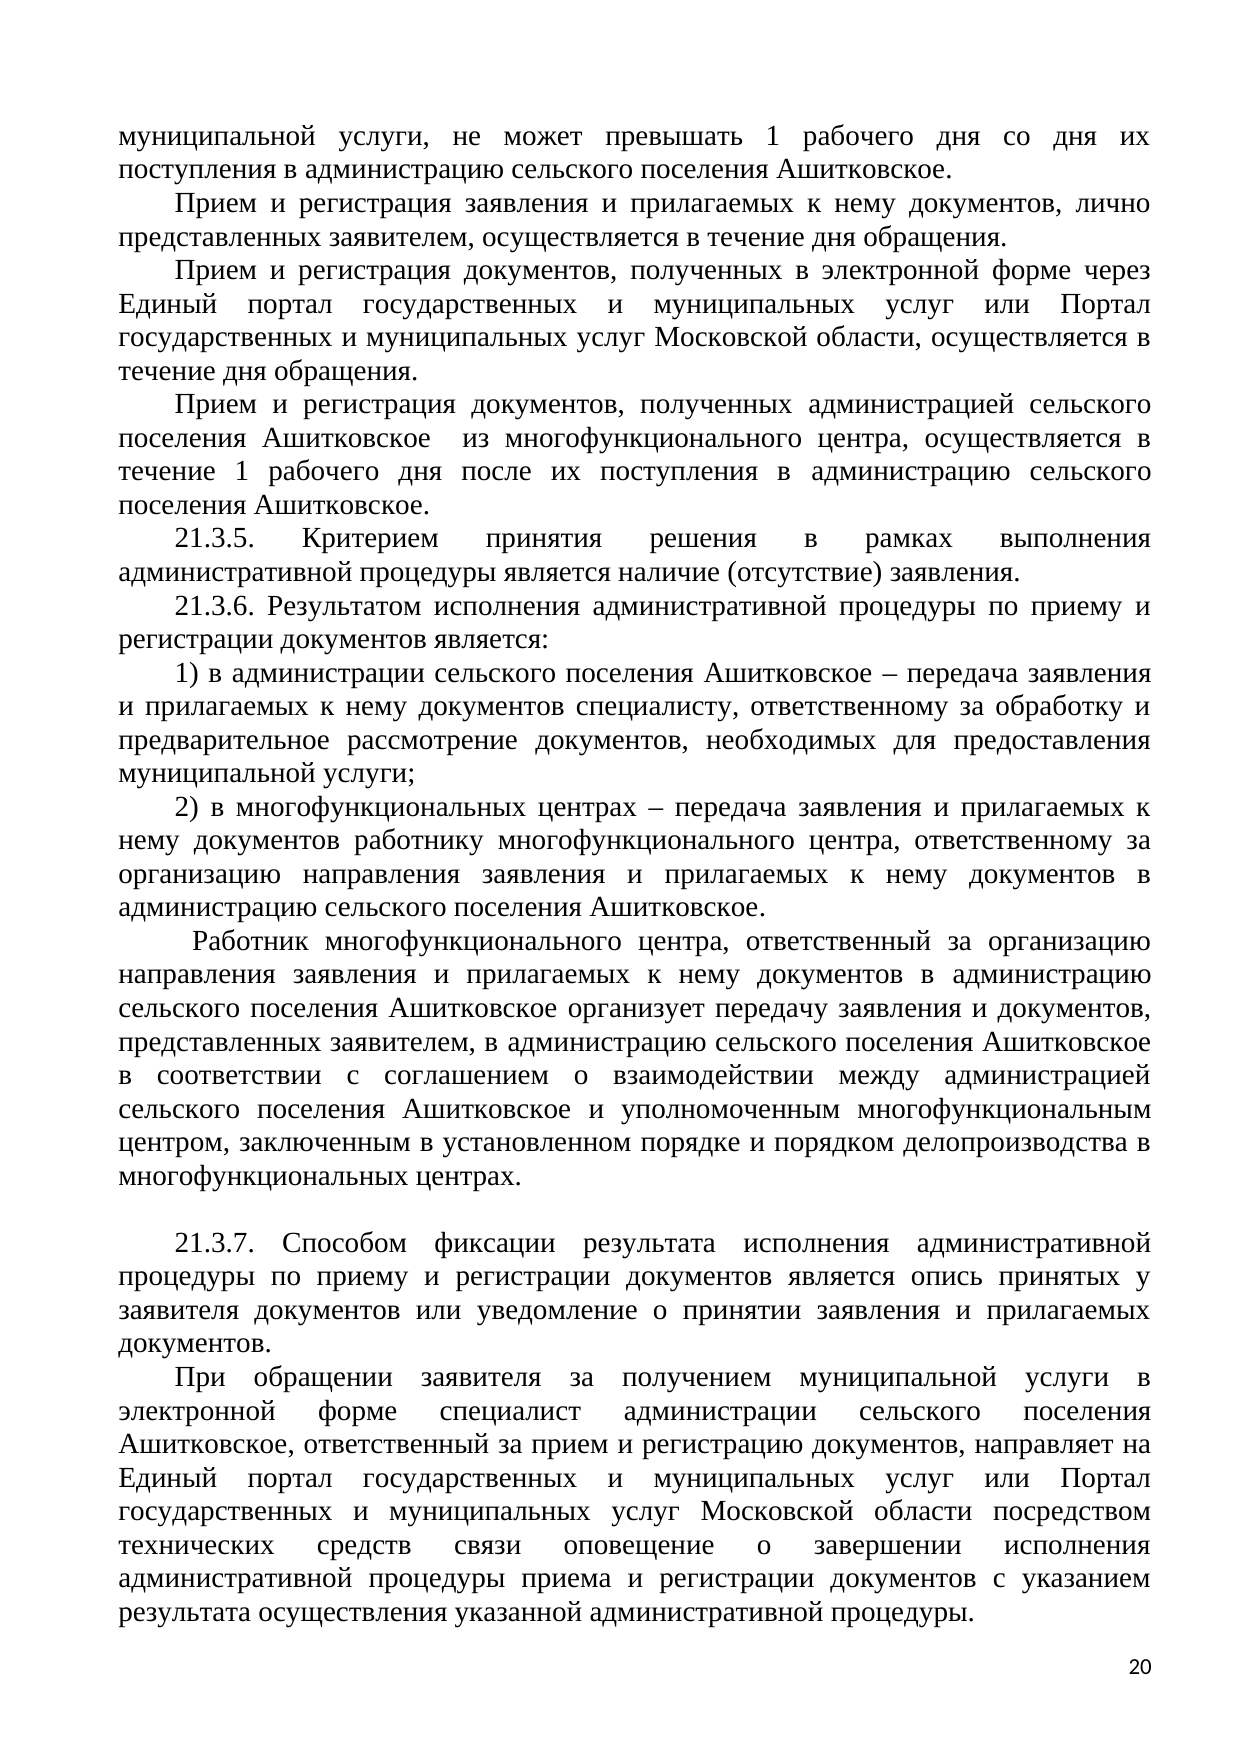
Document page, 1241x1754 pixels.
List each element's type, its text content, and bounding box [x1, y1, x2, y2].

text При обращении заявителя за получением муниципальной услуги в электронной форме специалист администрации сельского поселения Ашитковское, ответственный за прием и регистрацию документов, направляет на Единый портал государственных и муниципальных услуг или Портал государственных и муниципальных услуг Московской области посредством технических средств связи оповещение о завершении исполнения административной процедуры приема и регистрации документов с указанием результата осуществления указанной административной процедуры. [118, 1359, 1152, 1627]
text Прием и регистрация заявления и прилагаемых к нему документов, лично представленных заявителем, осуществляется в течение дня обращения. [118, 185, 1152, 252]
text 2) в многофункциональных центрах – передача заявления и прилагаемых к нему документов работнику многофункционального центра, ответственному за организацию направления заявления и прилагаемых к нему документов в администрацию сельского поселения Ашитковское. [118, 789, 1152, 923]
text 1) в администрации сельского поселения Ашитковское – передача заявления и прилагаемых к нему документов специалисту, ответственному за обработку и предварительное рассмотрение документов, необходимых для предоставления муниципальной услуги; [118, 655, 1152, 789]
text Прием и регистрация документов, полученных в электронной форме через Единый портал государственных и муниципальных услуг или Портал государственных и муниципальных услуг Московской области, осуществляется в течение дня обращения. [118, 252, 1152, 386]
text 21.3.7. Способом фиксации результата исполнения административной процедуры по приему и регистрации документов является опись принятых у заявителя документов или уведомление о принятии заявления и прилагаемых документов. [118, 1225, 1152, 1359]
text Прием и регистрация документов, полученных администрацией сельского поселения Ашитковское из многофункционального центра, осуществляется в течение 1 рабочего дня после их поступления в администрацию сельского поселения Ашитковское. [118, 386, 1152, 521]
text 21.3.5. Критерием принятия решения в рамках выполнения административной процедуры является наличие (отсутствие) заявления. [118, 521, 1152, 588]
text 21.3.6. Результатом исполнения административной процедуры по приему и регистрации документов является: [118, 588, 1152, 655]
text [118, 118, 1152, 185]
text Работник многофункционального центра, ответственный за организацию направления заявления и прилагаемых к нему документов в администрацию сельского поселения Ашитковское организует передачу заявления и документов, представленных заявителем, в администрацию сельского поселения Ашитковское в соответствии с соглашением о взаимодействии между администрацией сельского поселения Ашитковское и уполномоченным многофункциональным центром, заключенным в установленном порядке и порядком делопроизводства в многофункциональных центрах. [118, 923, 1152, 1191]
